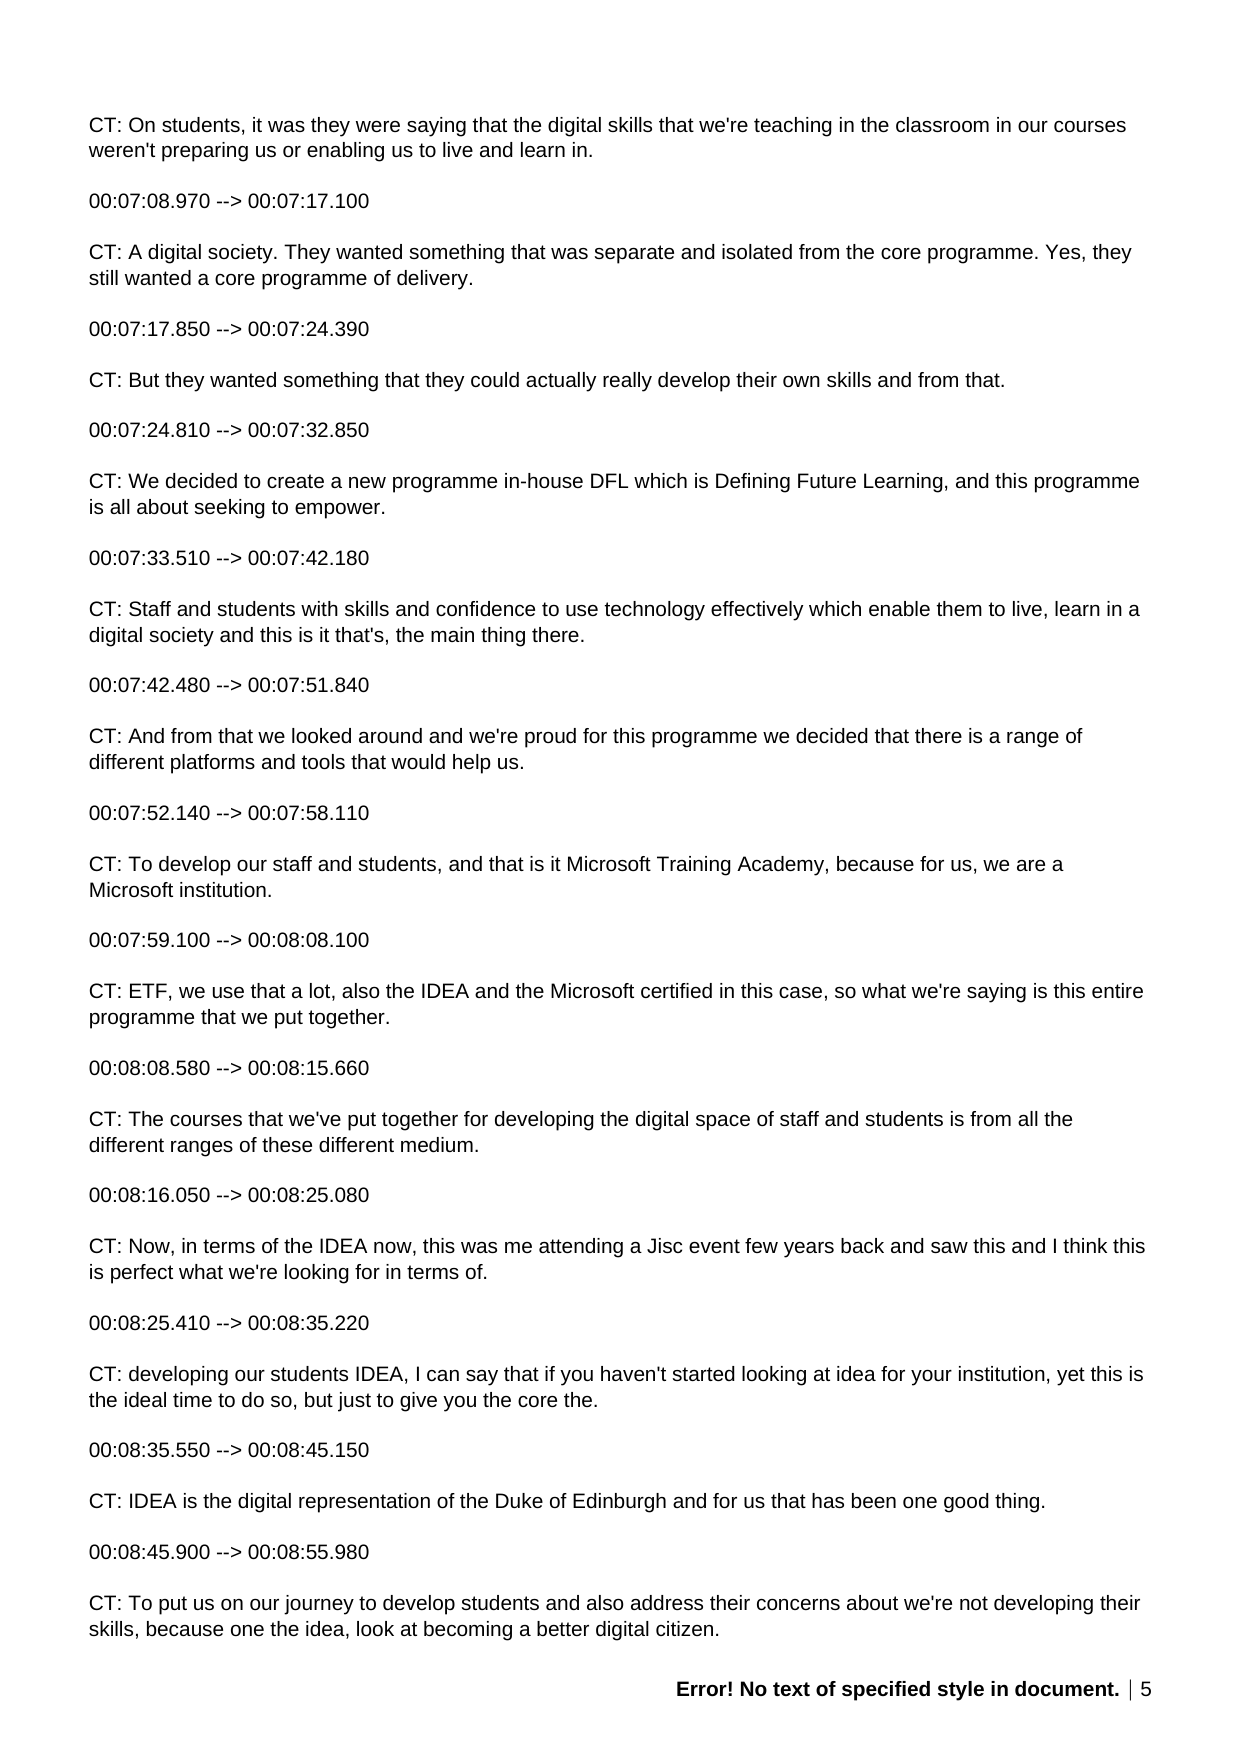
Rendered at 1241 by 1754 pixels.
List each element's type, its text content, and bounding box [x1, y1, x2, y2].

text 00:07:42.480 --> 00:07:51.840 [89, 673, 1152, 697]
text CT: ETF, we use that a lot, also the IDEA and the Microsoft certified in this case, so what we're saying is this entire programme that we put together. [89, 979, 1152, 1029]
text 00:08:08.580 --> 00:08:15.660 [89, 1056, 1152, 1080]
text 00:07:52.140 --> 00:07:58.110 [89, 801, 1152, 825]
text 00:07:17.850 --> 00:07:24.390 [89, 317, 1152, 341]
text CT: Now, in terms of the IDEA now, this was me attending a Jisc event few years back and saw this and I think this is perfect what we're looking for in terms of. [89, 1234, 1152, 1284]
text CT: We decided to create a new programme in-house DFL which is Defining Future Learning, and this programme is all about seeking to empower. [89, 469, 1152, 519]
text CT: Staff and students with skills and confidence to use technology effectively which enable them to live, learn in a digital society and this is it that's, the main thing there. [89, 597, 1152, 646]
text 00:07:08.970 --> 00:07:17.100 [89, 189, 1152, 213]
text CT: A digital society. They wanted something that was separate and isolated from the core programme. Yes, they still wanted a core programme of delivery. [89, 240, 1152, 290]
text 00:07:24.810 --> 00:07:32.850 [89, 418, 1152, 442]
text CT: To develop our staff and students, and that is it Microsoft Training Academy, because for us, we are a Microsoft institution. [89, 852, 1152, 901]
text CT: To put us on our journey to develop students and also address their concerns about we're not developing their skills, because one the idea, look at becoming a better digital citizen. [89, 1591, 1152, 1641]
text 00:08:35.550 --> 00:08:45.150 [89, 1438, 1152, 1462]
text 00:07:33.510 --> 00:07:42.180 [89, 546, 1152, 570]
text 00:08:16.050 --> 00:08:25.080 [89, 1183, 1152, 1207]
text 00:08:25.410 --> 00:08:35.220 [89, 1311, 1152, 1335]
text CT: developing our students IDEA, I can say that if you haven't started looking at idea for your institution, yet this is the ideal time to do so, but just to give you the core the. [89, 1362, 1152, 1411]
text CT: On students, it was they were saying that the digital skills that we're teaching in the classroom in our courses weren't preparing us or enabling us to live and learn in. [89, 112, 1152, 162]
text CT: And from that we looked around and we're proud for this programme we decided that there is a range of different platforms and tools that would help us. [89, 724, 1152, 774]
text 00:08:45.900 --> 00:08:55.980 [89, 1540, 1152, 1564]
text CT: But they wanted something that they could actually really develop their own skills and from that. [89, 367, 1152, 391]
text CT: The courses that we've put together for developing the digital space of staff and students is from all the different ranges of these different medium. [89, 1107, 1152, 1156]
text 00:07:59.100 --> 00:08:08.100 [89, 928, 1152, 952]
text CT: IDEA is the digital representation of the Duke of Edinburgh and for us that has been one good thing. [89, 1489, 1152, 1513]
